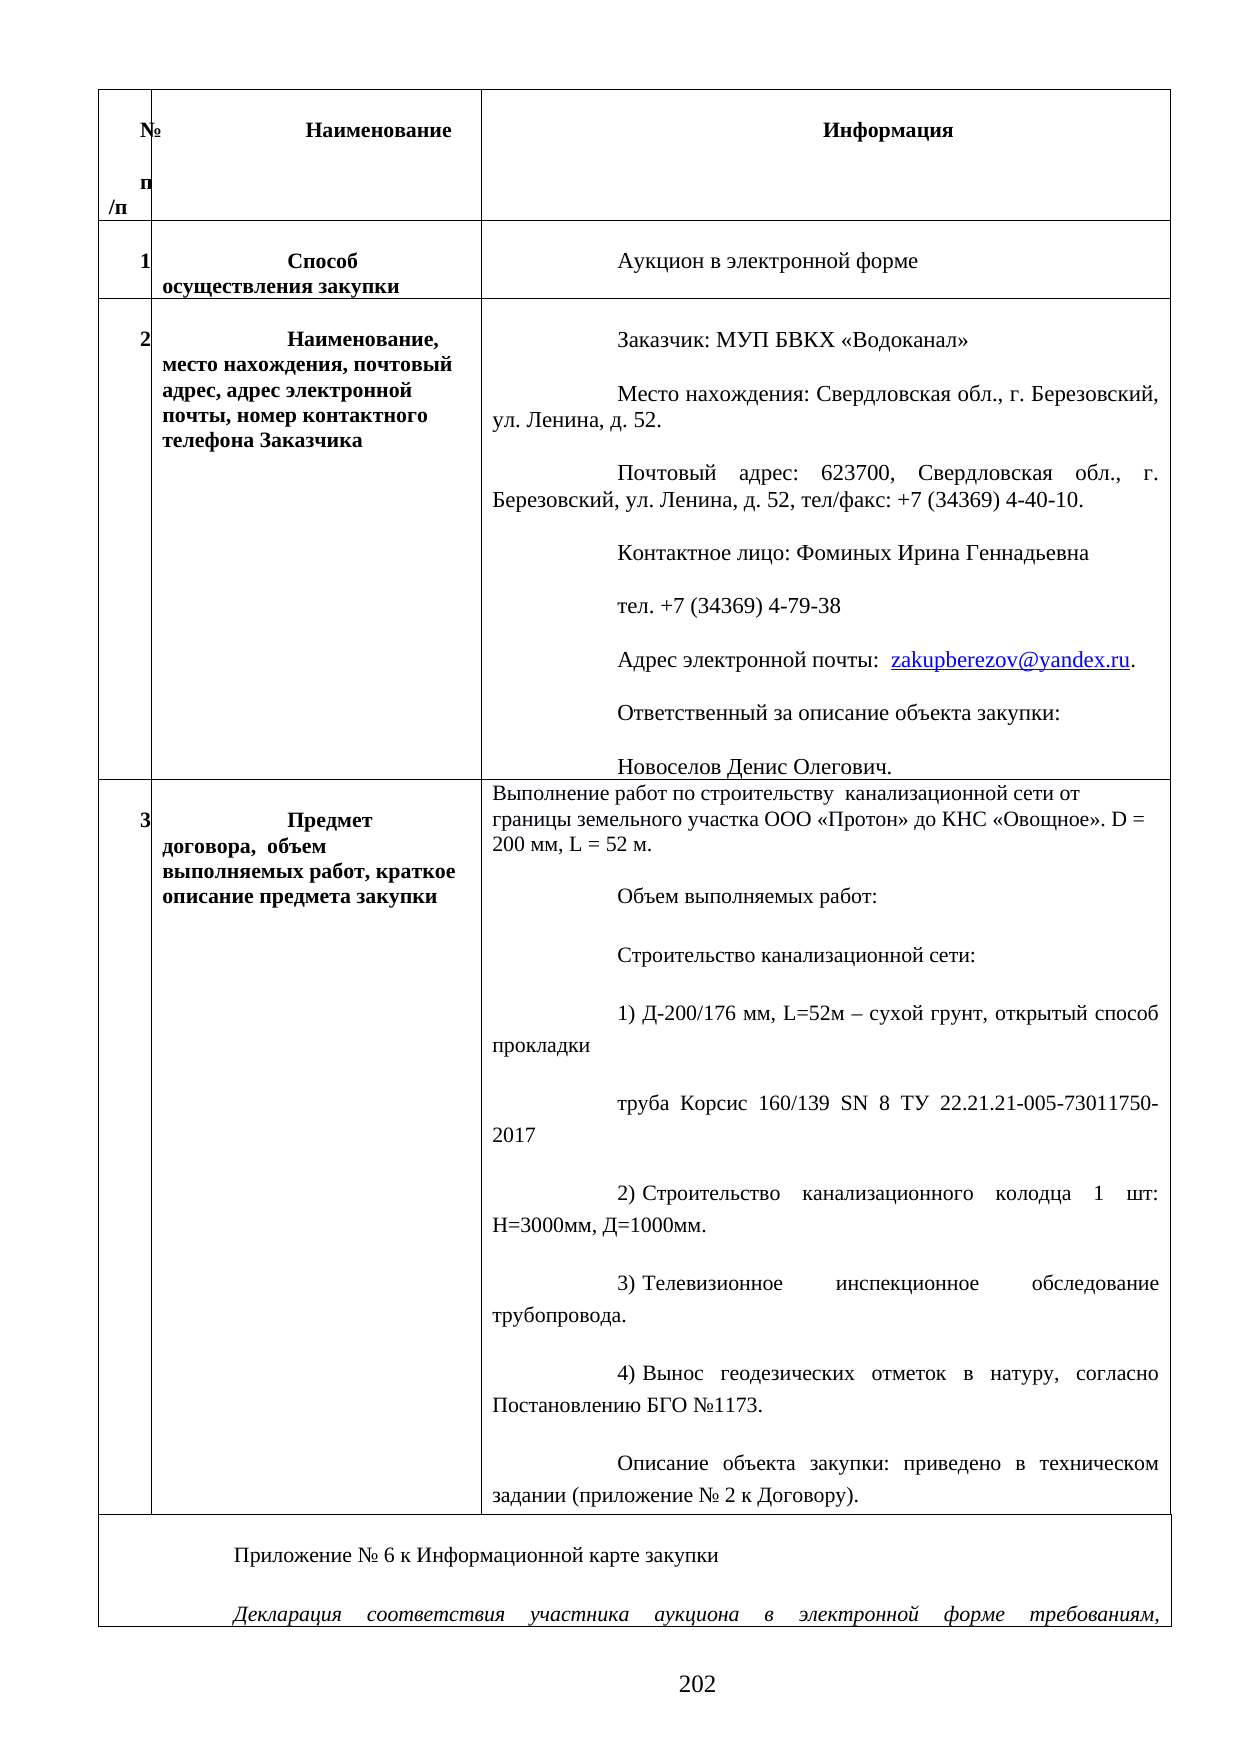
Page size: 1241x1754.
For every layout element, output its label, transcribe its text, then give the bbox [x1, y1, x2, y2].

table_cell Выполнение работ по строительству канализационной сети от границы земельного участка ООО «Протон» до КНС «Овощное». D = 200 мм, L = 52 м. Объем выполняемых работ: Строительство канализационной сети: 1) Д-200/176 мм, L=52м – сухой грунт, открытый способ прокладки труба Корсис 160/139 SN 8 ТУ 22.21.21-005-73011750-2017 2) Строительство канализационного колодца 1 шт: H=3000мм, Д=1000мм. 3) Телевизионное инспекционное обследование трубопровода. 4) Вынос геодезических отметок в натуру, согласно Постановлению БГО №1173. Описание объекта закупки: приведено в техническом задании (приложение № 2 к Договору). [482, 780, 1170, 1514]
table_cell Наименование, место нахождения, почтовый адрес, адрес электронной почты, номер контактного телефона Заказчика [152, 299, 481, 779]
table_cell Способ осуществления закупки [152, 221, 481, 298]
table_cell 3 [99, 780, 151, 1514]
table_cell Заказчик: МУП БВКХ «Водоканал» Место нахождения: Свердловская обл., г. Березовский, ул. Ленина, д. 52. Почтовый адрес: 623700, Свердловская обл., г. Березовский, ул. Ленина, д. 52, тел/факс: +7 (34369) 4-40-10. Контактное лицо: Фоминых Ирина Геннадьевна тел. +7 (34369) 4-79-38 Адрес электронной почты: zakupberezov@yandex.ru. Ответственный за описание объекта закупки: Новоселов Денис Олегович. [482, 299, 1170, 779]
table_cell 1 [99, 221, 151, 298]
table_header № п/п [99, 90, 151, 219]
table_cell 2 [99, 299, 151, 779]
table_header Наименование [152, 90, 481, 219]
table_cell Аукцион в электронной форме [482, 221, 1170, 298]
table_header Информация [482, 90, 1170, 219]
table_cell Приложение № 1 к Информационной карте закупки Техническое задание (прилагается в отдельном файле) Приложение № 2 к Информационной карте закупки Расчет НМЦД – локальный сметный расчет (прилагается в отдельном файле) Приложение № 3 к Информационной карте закупки Проект договора (прилагается в отдельном файле) Приложение № 4 к Информационной карте закупки Форма первой части заявки на участие в электронном аукционе Приложение № 5 к Информационной карте закупки Анкета участника аукциона в электронной форме Приложение № 6 к Информационной карте закупки Декларация соответствия участника аукциона в электронной форме требованиям, установленным документацией о проведении электронного аукциона в электронной форме Приложение № 7 к Информационной карте закупки Форма согласия участника закупки на обработку персональных данных [99, 1515, 1171, 1626]
table_cell Предмет договора, объем выполняемых работ, краткое описание предмета закупки [152, 780, 481, 1514]
